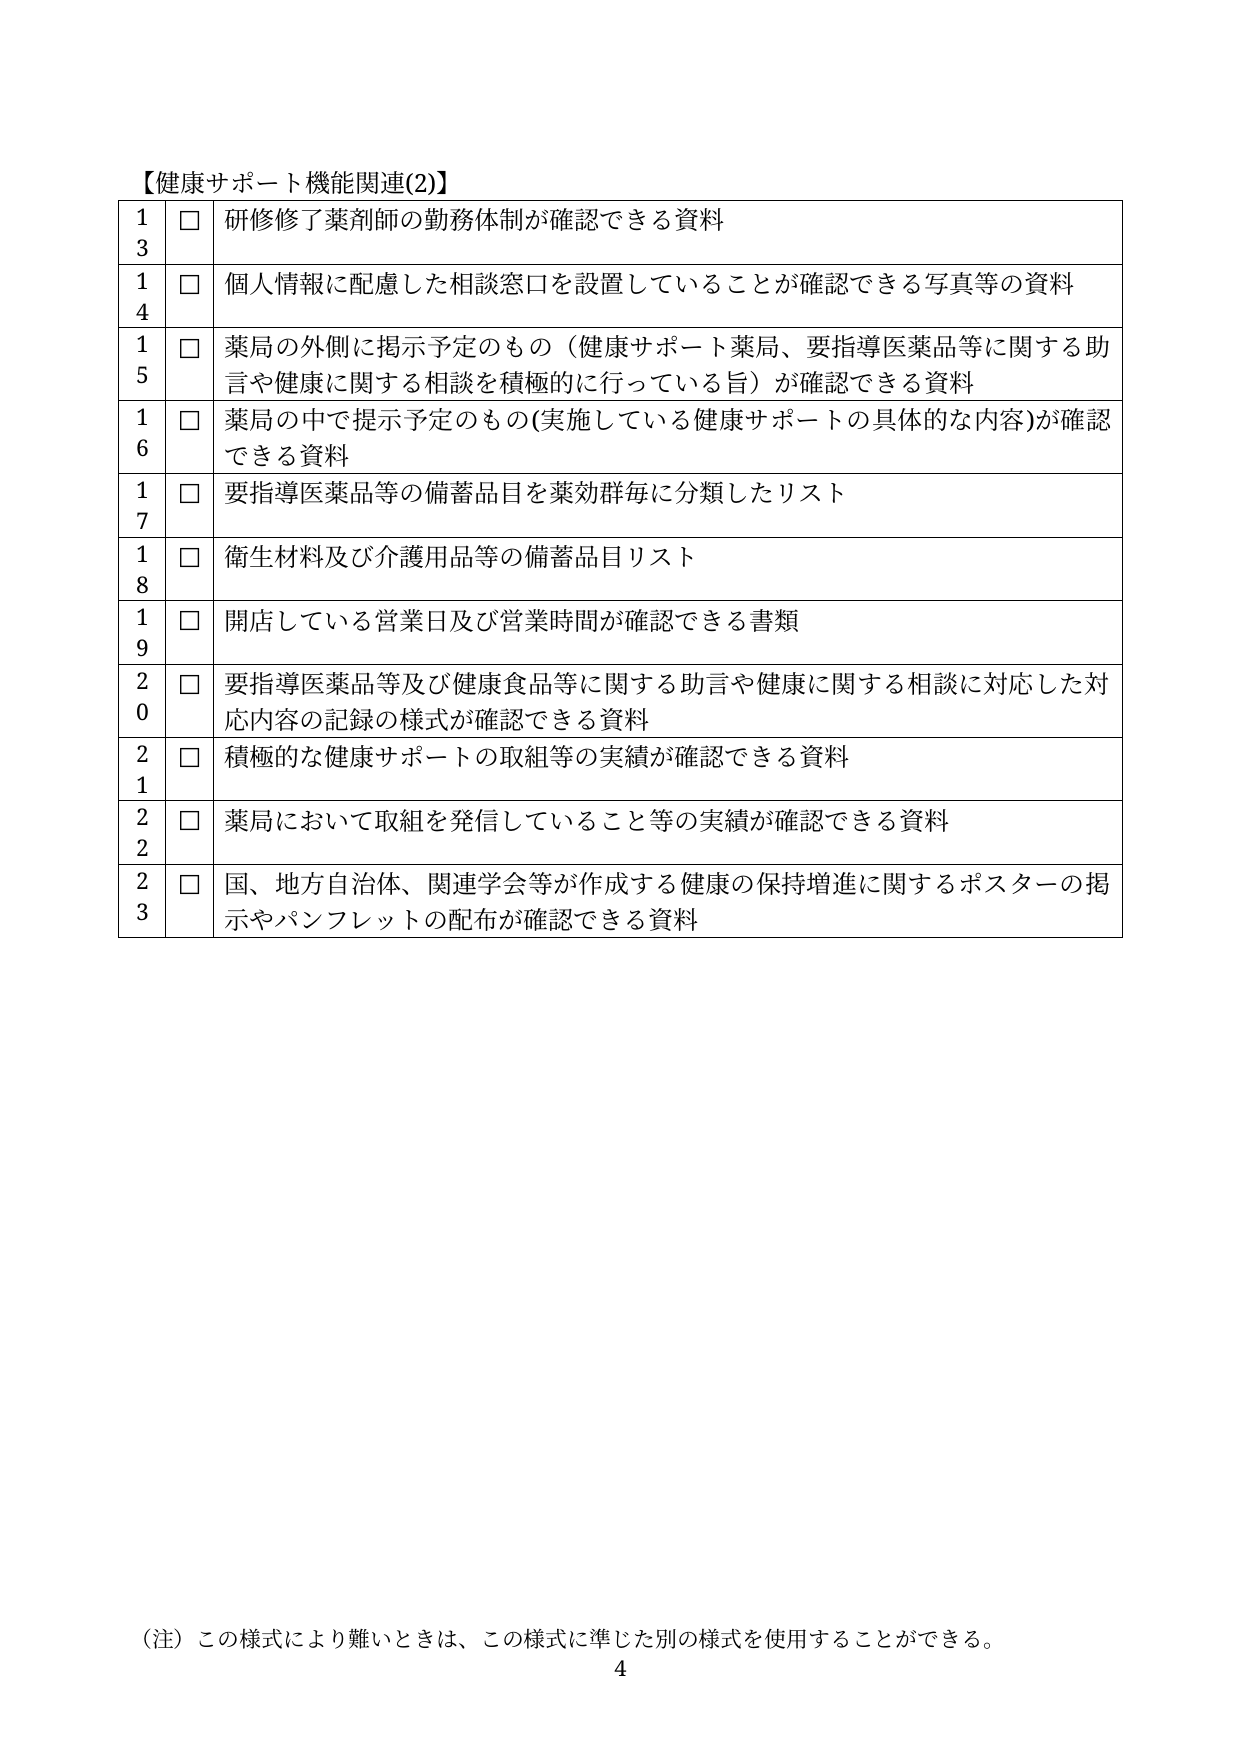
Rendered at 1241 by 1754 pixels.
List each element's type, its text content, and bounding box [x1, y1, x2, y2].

text 【健康サポート機能関連(2)】 [130, 164, 1110, 200]
table_cell 要指導医薬品等及び健康食品等に関する助言や健康に関する相談に対応した対応内容の記録の様式が確認できる資料 [214, 665, 1122, 737]
table_cell 要指導医薬品等の備蓄品目を薬効群毎に分類したリスト [214, 474, 1122, 537]
table_cell 18 [119, 538, 165, 600]
table_cell 15 [119, 328, 165, 400]
table_cell 個人情報に配慮した相談窓口を設置していることが確認できる写真等の資料 [214, 265, 1122, 327]
table_cell □ [166, 401, 213, 473]
table_cell □ [166, 865, 213, 937]
table_cell 17 [119, 474, 165, 537]
table_cell 薬局において取組を発信していること等の実績が確認できる資料 [214, 801, 1122, 864]
table_cell 国、地方自治体、関連学会等が作成する健康の保持増進に関するポスターの掲示やパンフレットの配布が確認できる資料 [214, 865, 1122, 937]
table_cell □ [166, 801, 213, 864]
table_cell □ [166, 538, 213, 600]
table_cell □ [166, 601, 213, 664]
table_cell 衛生材料及び介護用品等の備蓄品目リスト [214, 538, 1122, 600]
table_cell 開店している営業日及び営業時間が確認できる書類 [214, 601, 1122, 664]
table_cell □ [166, 738, 213, 800]
table_cell 16 [119, 401, 165, 473]
table_cell □ [166, 665, 213, 737]
table_cell 22 [119, 801, 165, 864]
table_cell □ [166, 328, 213, 400]
table_header 13 [119, 201, 165, 263]
table_cell 20 [119, 665, 165, 737]
table_cell 21 [119, 738, 165, 800]
table_cell 積極的な健康サポートの取組等の実績が確認できる資料 [214, 738, 1122, 800]
table_cell 14 [119, 265, 165, 327]
table_cell 19 [119, 601, 165, 664]
table_header □ [166, 201, 213, 263]
table_cell 23 [119, 865, 165, 937]
table_cell □ [166, 265, 213, 327]
table_cell 薬局の外側に掲示予定のもの（健康サポート薬局、要指導医薬品等に関する助言や健康に関する相談を積極的に行っている旨）が確認できる資料 [214, 328, 1122, 400]
table_header 研修修了薬剤師の勤務体制が確認できる資料 [214, 201, 1122, 263]
table_cell □ [166, 474, 213, 537]
table_cell 薬局の中で提示予定のもの(実施している健康サポートの具体的な内容)が確認できる資料 [214, 401, 1122, 473]
